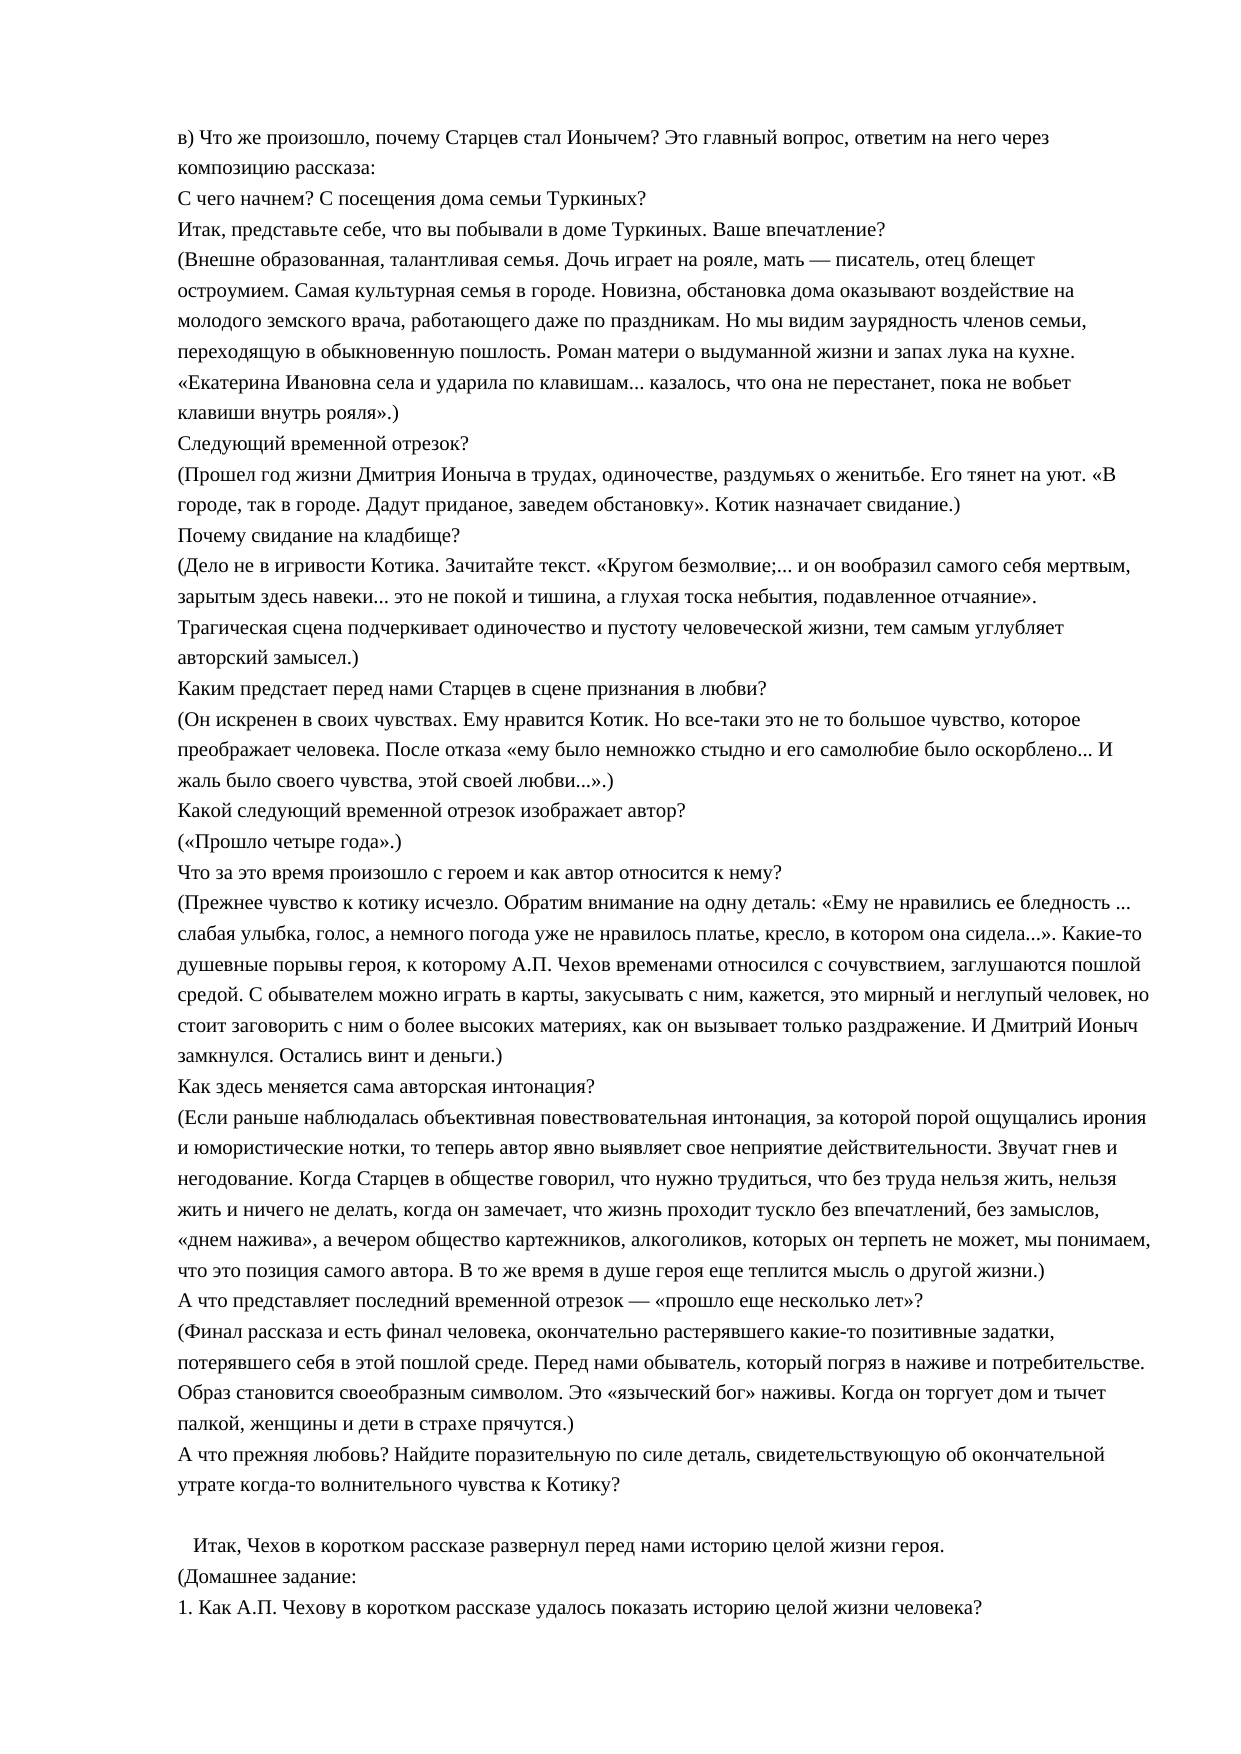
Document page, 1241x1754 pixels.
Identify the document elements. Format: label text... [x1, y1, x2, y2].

text А что прежняя любовь? Найдите поразительную по силе деталь, свидетельствующую об окончательной утрате когда-то волнительного чувства к Котику? [177, 1435, 1152, 1496]
text Следующий временной отрезок? [177, 424, 1152, 455]
text Что за это время произошло с героем и как автор относится к нему? [177, 853, 1152, 884]
text Итак, Чехов в коротком рассказе развернул перед нами историю целой жизни героя. [177, 1527, 1152, 1557]
text 1. Как А.П. Чехову в коротком рассказе удалось показать историю целой жизни человека? [177, 1588, 1152, 1619]
text (Дело не в игривости Котика. Зачитайте текст. «Кругом безмолвие;... и он вообразил самого себя мертвым, зарытым здесь навеки... это не покой и тишина, а глухая тоска небытия, подавленное отчаяние». Трагическая сцена подчеркивает одиночество и пустоту человеческой жизни, тем самым углубляет авторский замысел.) [177, 547, 1152, 669]
text (Прошел год жизни Дмитрия Ионыча в трудах, одиночестве, раздумьях о женитьбе. Его тянет на уют. «В городе, так в городе. Дадут приданое, заведем обстановку». Котик назначает свидание.) [177, 455, 1152, 516]
text (Он искренен в своих чувствах. Ему нравится Котик. Но все-таки это не то большое чувство, которое преображает человека. После отказа «ему было немножко стыдно и его самолюбие было оскорблено... И жаль было своего чувства, этой своей любви...».) [177, 700, 1152, 792]
text С чего начнем? С посещения дома семьи Туркиных? [177, 179, 1152, 210]
text Как здесь меняется сама авторская интонация? [177, 1067, 1152, 1098]
text Каким предстает перед нами Старцев в сцене признания в любви? [177, 669, 1152, 700]
text в) Что же произошло, почему Старцев стал Ионычем? Это главный вопрос, ответим на него через композицию рассказа: [177, 118, 1152, 179]
text (Финал рассказа и есть финал человека, окончательно растерявшего какие-то позитивные задатки, потерявшего себя в этой пошлой среде. Перед нами обыватель, который погряз в наживе и потребительстве. Образ становится своеобразным символом. Это «языческий бог» наживы. Когда он торгует дом и тычет палкой, женщины и дети в страхе прячутся.) [177, 1312, 1152, 1435]
text А что представляет последний временной отрезок — «прошло еще несколько лет»? [177, 1282, 1152, 1312]
text (Прежнее чувство к котику исчезло. Обратим внимание на одну деталь: «Ему не нравились ее бледность ... слабая улыбка, голос, а немного погода уже не нравилось платье, кресло, в котором она сидела...». Какие-то душевные порывы героя, к которому А.П. Чехов временами относился с сочувствием, заглушаются пошлой средой. С обывателем можно играть в карты, закусывать с ним, кажется, это мирный и неглупый человек, но стоит заговорить с ним о более высоких материях, как он вызывает только раздражение. И Дмитрий Ионыч замкнулся. Остались винт и деньги.) [177, 884, 1152, 1067]
text Почему свидание на кладбище? [177, 516, 1152, 547]
text (Внешне образованная, талантливая семья. Дочь играет на рояле, мать — писатель, отец блещет остроумием. Самая культурная семья в городе. Новизна, обстановка дома оказывают воздействие на молодого земского врача, работающего даже по праздникам. Но мы видим заурядность членов семьи, переходящую в обыкновенную пошлость. Роман матери о выдуманной жизни и запах лука на кухне. «Екатерина Ивановна села и ударила по клавишам... казалось, что она не перестанет, пока не вобьет клавиши внутрь рояля».) [177, 241, 1152, 424]
text Какой следующий временной отрезок изображает автор? [177, 792, 1152, 822]
text («Прошло четыре года».) [177, 822, 1152, 853]
text (Если раньше наблюдалась объективная повествовательная интонация, за которой порой ощущались ирония и юмористические нотки, то теперь автор явно выявляет свое неприятие действительности. Звучат гнев и негодование. Когда Старцев в обществе говорил, что нужно трудиться, что без труда нельзя жить, нельзя жить и ничего не делать, когда он замечает, что жизнь проходит тускло без впечатлений, без замыслов, «днем нажива», а вечером общество картежников, алкоголиков, которых он терпеть не может, мы понимаем, что это позиция самого автора. В то же время в душе героя еще теплится мысль о другой жизни.) [177, 1098, 1152, 1282]
text (Домашнее задание: [177, 1557, 1152, 1588]
text Итак, представьте себе, что вы побывали в доме Туркиных. Ваше впечатление? [177, 210, 1152, 241]
